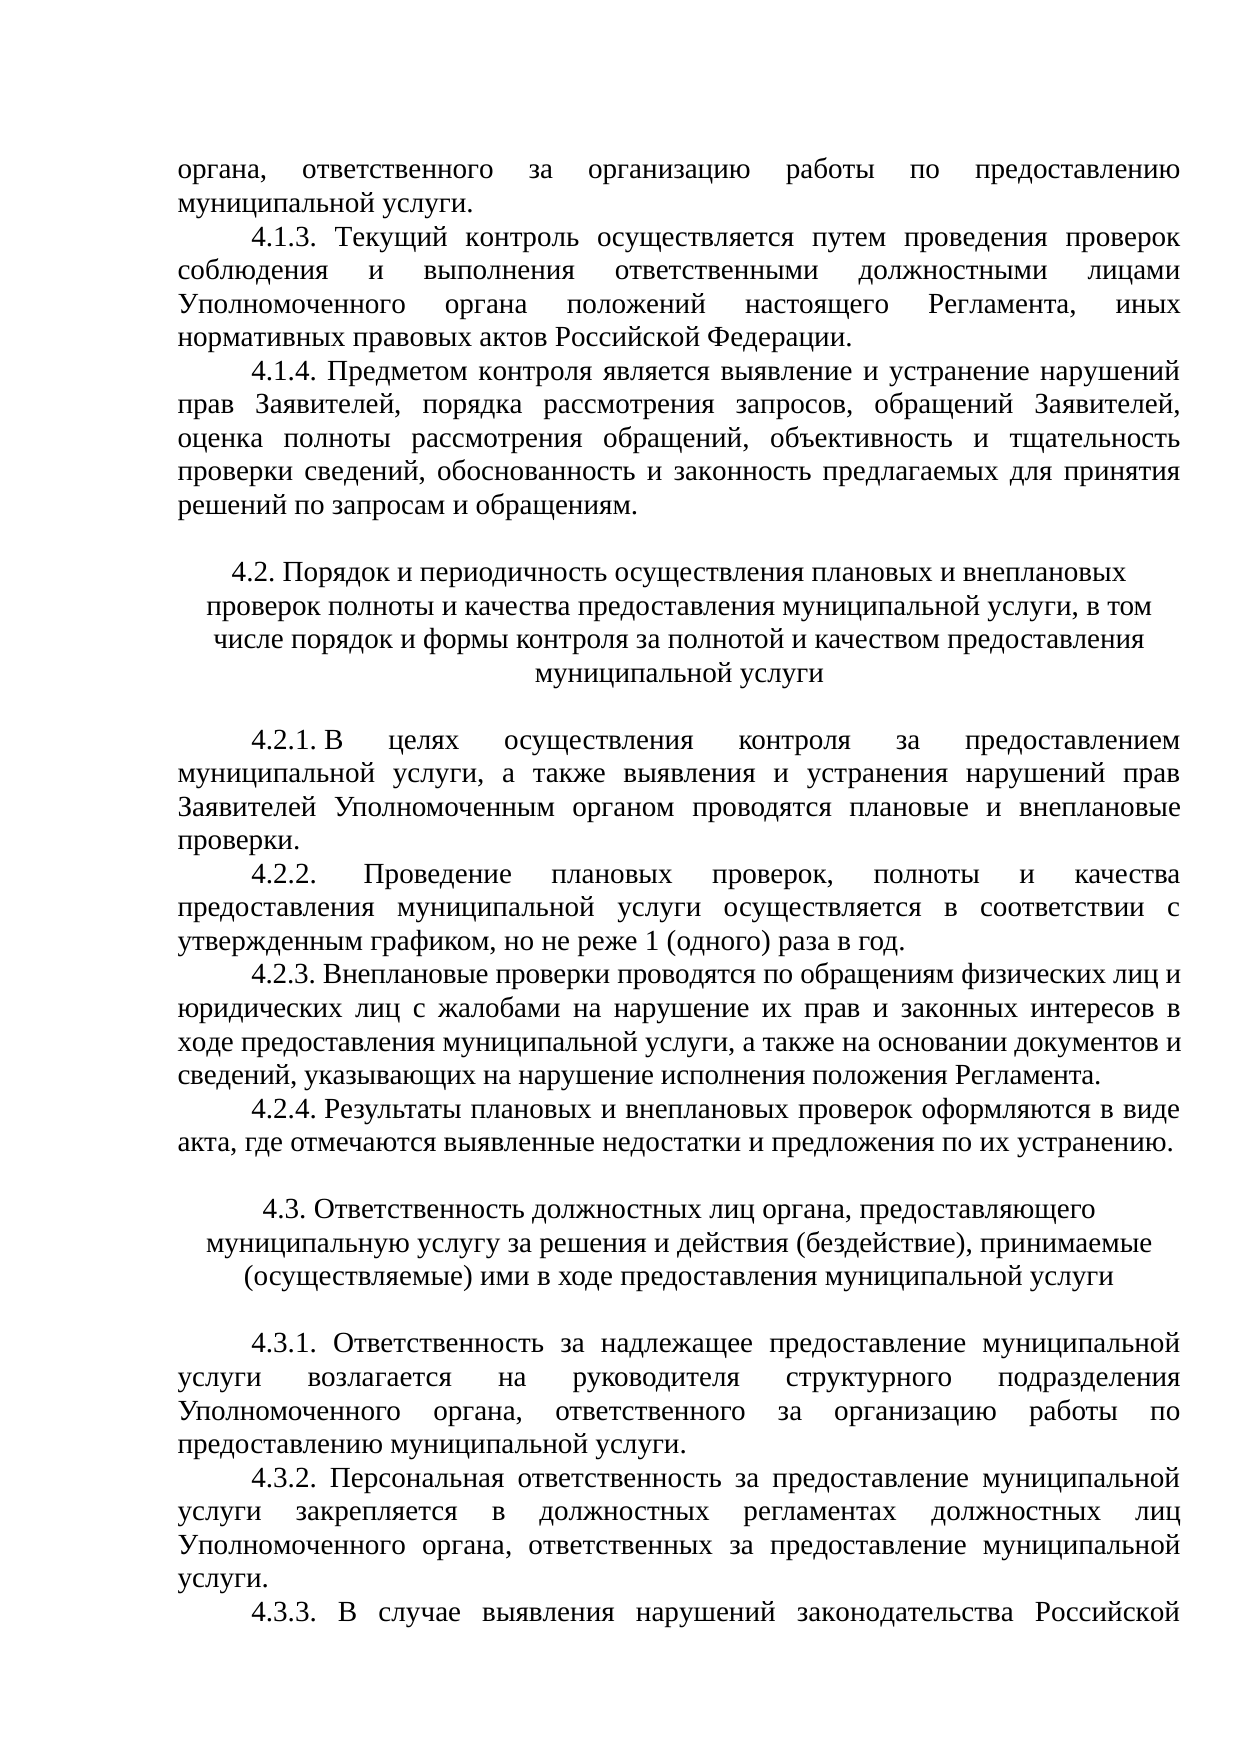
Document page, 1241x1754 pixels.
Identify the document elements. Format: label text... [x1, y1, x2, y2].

text 4.3.2. Персональная ответственность за предоставление муниципальной услуги закрепляется в должностных регламентах должностных лиц Уполномоченного органа, ответственных за предоставление муниципальной услуги. [177, 1460, 1181, 1594]
text 4.2.3. Внеплановые проверки проводятся по обращениям физических лиц и юридических лиц с жалобами на нарушение их прав и законных интересов в ходе предоставления муниципальной услуги, а также на основании документов и сведений, указывающих на нарушение исполнения положения Регламента. [177, 957, 1181, 1091]
text 4.3.1. Ответственность за надлежащее предоставление муниципальной услуги возлагается на руководителя структурного подразделения Уполномоченного органа, ответственного за организацию работы по предоставлению муниципальной услуги. [177, 1326, 1181, 1460]
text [177, 1594, 1181, 1627]
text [177, 152, 1181, 219]
text 4.1.4. Предметом контроля является выявление и устранение нарушений прав Заявителей, порядка рассмотрения запросов, обращений Заявителей, оценка полноты рассмотрения обращений, объективность и тщательность проверки сведений, обоснованность и законность предлагаемых для принятия решений по запросам и обращениям. [177, 353, 1181, 521]
text 4.3. Ответственность должностных лиц органа, предоставляющего муниципальную услугу за решения и действия (бездействие), принимаемые (осуществляемые) ими в ходе предоставления муниципальной услуги [177, 1191, 1181, 1292]
text 4.2.2. Проведение плановых проверок, полноты и качества предоставления муниципальной услуги осуществляется в соответствии с утвержденным графиком, но не реже 1 (одного) раза в год. [177, 856, 1181, 957]
text 4.2.1. В целях осуществления контроля за предоставлением муниципальной услуги, а также выявления и устранения нарушений прав Заявителей Уполномоченным органом проводятся плановые и внеплановые проверки. [177, 722, 1181, 856]
text 4.2. Порядок и периодичность осуществления плановых и внеплановых проверок полноты и качества предоставления муниципальной услуги, в том числе порядок и формы контроля за полнотой и качеством предоставления муниципальной услуги [177, 554, 1181, 688]
text 4.2.4. Результаты плановых и внеплановых проверок оформляются в виде акта, где отмечаются выявленные недостатки и предложения по их устранению. [177, 1091, 1181, 1158]
text 4.1.3. Текущий контроль осуществляется путем проведения проверок соблюдения и выполнения ответственными должностными лицами Уполномоченного органа положений настоящего Регламента, иных нормативных правовых актов Российской Федерации. [177, 219, 1181, 353]
